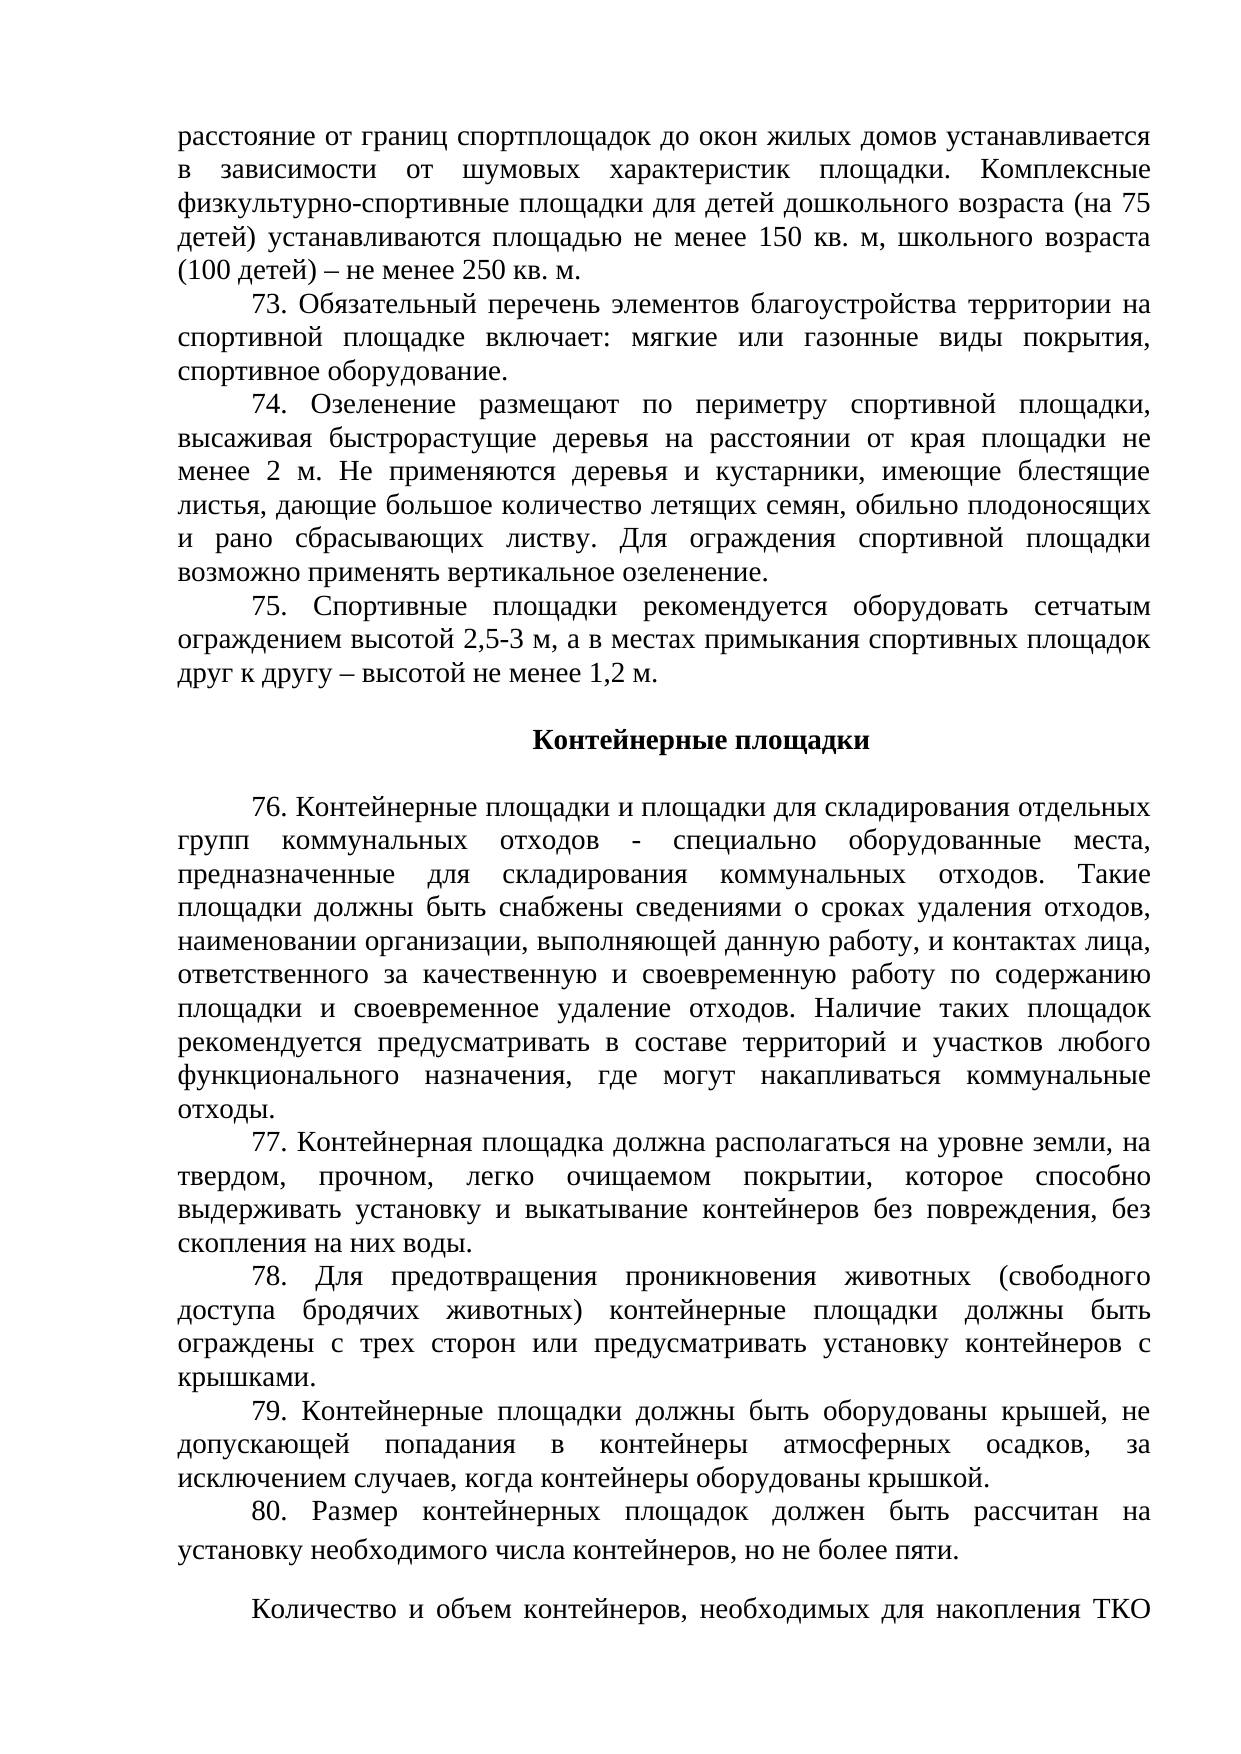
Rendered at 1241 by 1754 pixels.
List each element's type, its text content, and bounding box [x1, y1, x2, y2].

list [177, 118, 1152, 286]
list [177, 1591, 1152, 1625]
list Контейнерные площадки [177, 722, 1152, 755]
list 76. Контейнерные площадки и площадки для складирования отдельных групп коммунальных отходов - специально оборудованные места, предназначенные для складирования коммунальных отходов. Такие площадки должны быть снабжены сведениями о сроках удаления отходов, наименовании организации, выполняющей данную работу, и контактах лица, ответственного за качественную и своевременную работу по содержанию площадки и своевременное удаление отходов. Наличие таких площадок рекомендуется предусматривать в составе территорий и участков любого функционального назначения, где могут накапливаться коммунальные отходы. [177, 789, 1152, 1124]
list 79. Контейнерные площадки должны быть оборудованы крышей, не допускающей попадания в контейнеры атмосферных осадков, за исключением случаев, когда контейнеры оборудованы крышкой. [177, 1393, 1152, 1493]
text 80. Размер контейнерных площадок должен быть рассчитан на установку необходимого числа контейнеров, но не более пяти. [177, 1493, 1152, 1565]
list 78. Для предотвращения проникновения животных (свободного доступа бродячих животных) контейнерные площадки должны быть ограждены с трех сторон или предусматривать установку контейнеров с крышками. [177, 1258, 1152, 1393]
list 77. Контейнерная площадка должна располагаться на уровне земли, на твердом, прочном, легко очищаемом покрытии, которое способно выдерживать установку и выкатывание контейнеров без повреждения, без скопления на них воды. [177, 1124, 1152, 1258]
list 75. Спортивные площадки рекомендуется оборудовать сетчатым ограждением высотой 2,5-3 м, а в местах примыкания спортивных площадок друг к другу – высотой не менее 1,2 м. [177, 588, 1152, 688]
list 74. Озеленение размещают по периметру спортивной площадки, высаживая быстрорастущие деревья на расстоянии от края площадки не менее 2 м. Не применяются деревья и кустарники, имеющие блестящие листья, дающие большое количество летящих семян, обильно плодоносящих и рано сбрасывающих листву. Для ограждения спортивной площадки возможно применять вертикальное озеленение. [177, 386, 1152, 588]
list 73. Обязательный перечень элементов благоустройства территории на спортивной площадке включает: мягкие или газонные виды покрытия, спортивное оборудование. [177, 286, 1152, 386]
